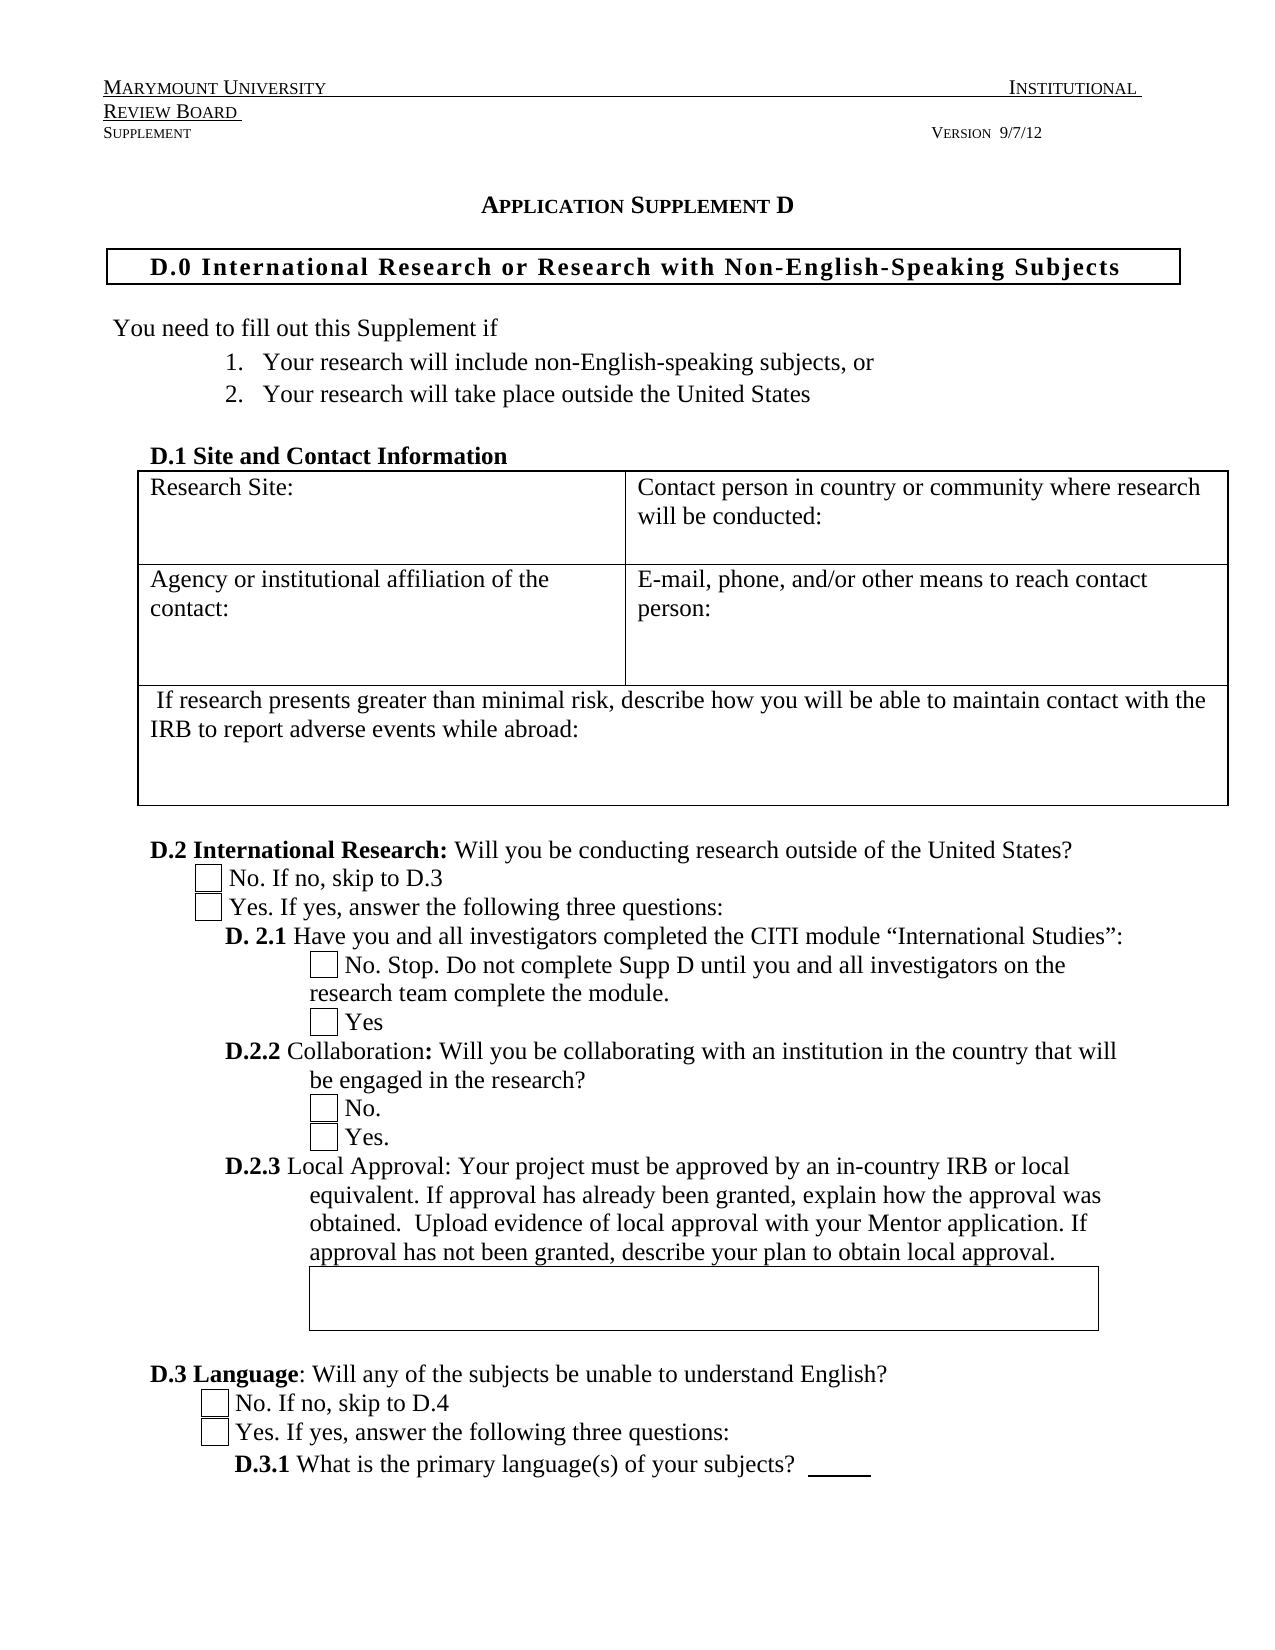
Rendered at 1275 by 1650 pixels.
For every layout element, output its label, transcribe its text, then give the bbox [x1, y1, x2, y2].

list No. [309, 1093, 1125, 1122]
list D.2 International Research: Will you be conducting research outside of the United States? [150, 835, 1125, 863]
text D.1 Site and Contact Information [150, 441, 1125, 470]
list Yes. [309, 1122, 1125, 1151]
list Yes [309, 1007, 1125, 1036]
list Your research will include non-English-speaking subjects, or [225, 347, 1125, 375]
table_header Contact person in country or community where research will be conducted: [626, 472, 1227, 564]
table_cell Agency or institutional affiliation of the contact: [139, 565, 625, 684]
text D.0 International Research or Research with Non-English-Speaking Subjects [108, 250, 1179, 283]
table_cell If research presents greater than minimal risk, describe how you will be able to maintain contact with the IRB to report adverse events while abroad: [139, 686, 1227, 805]
list D. 2.1 Have you and all investigators completed the CITI module “International Studies”: No. Stop. Do not complete Supp D until you and all investigators on the research team complete the module. [225, 921, 1125, 1007]
list No. If no, skip to D.3 [194, 863, 1125, 892]
list Your research will take place outside the United States [225, 379, 1125, 408]
list D.2.2 Collaboration: Will you be collaborating with an institution in the country that will be engaged in the research? [225, 1036, 1125, 1093]
list D.2.3 Local Approval: Your project must be approved by an in-country IRB or local equivalent. If approval has already been granted, explain how the approval was obtained. Upload evidence of local approval with your Mentor application. If approval has not been granted, describe your plan to obtain local approval. [225, 1151, 1125, 1266]
list Yes. If yes, answer the following three questions: [194, 1417, 1125, 1446]
table_header Research Site: [139, 472, 625, 564]
list Yes. If yes, answer the following three questions: [194, 892, 1125, 921]
table_header [310, 1267, 1098, 1330]
text You need to fill out this Supplement if [112, 313, 1125, 342]
table_cell E-mail, phone, and/or other means to reach contact person: [626, 565, 1227, 684]
list No. If no, skip to D.4 [194, 1388, 1125, 1417]
text Application Supplement D [150, 190, 1125, 248]
list D.3.1 What is the primary language(s) of your subjects? [234, 1446, 1125, 1480]
list D.3 Language: Will any of the subjects be unable to understand English? [150, 1359, 1125, 1388]
